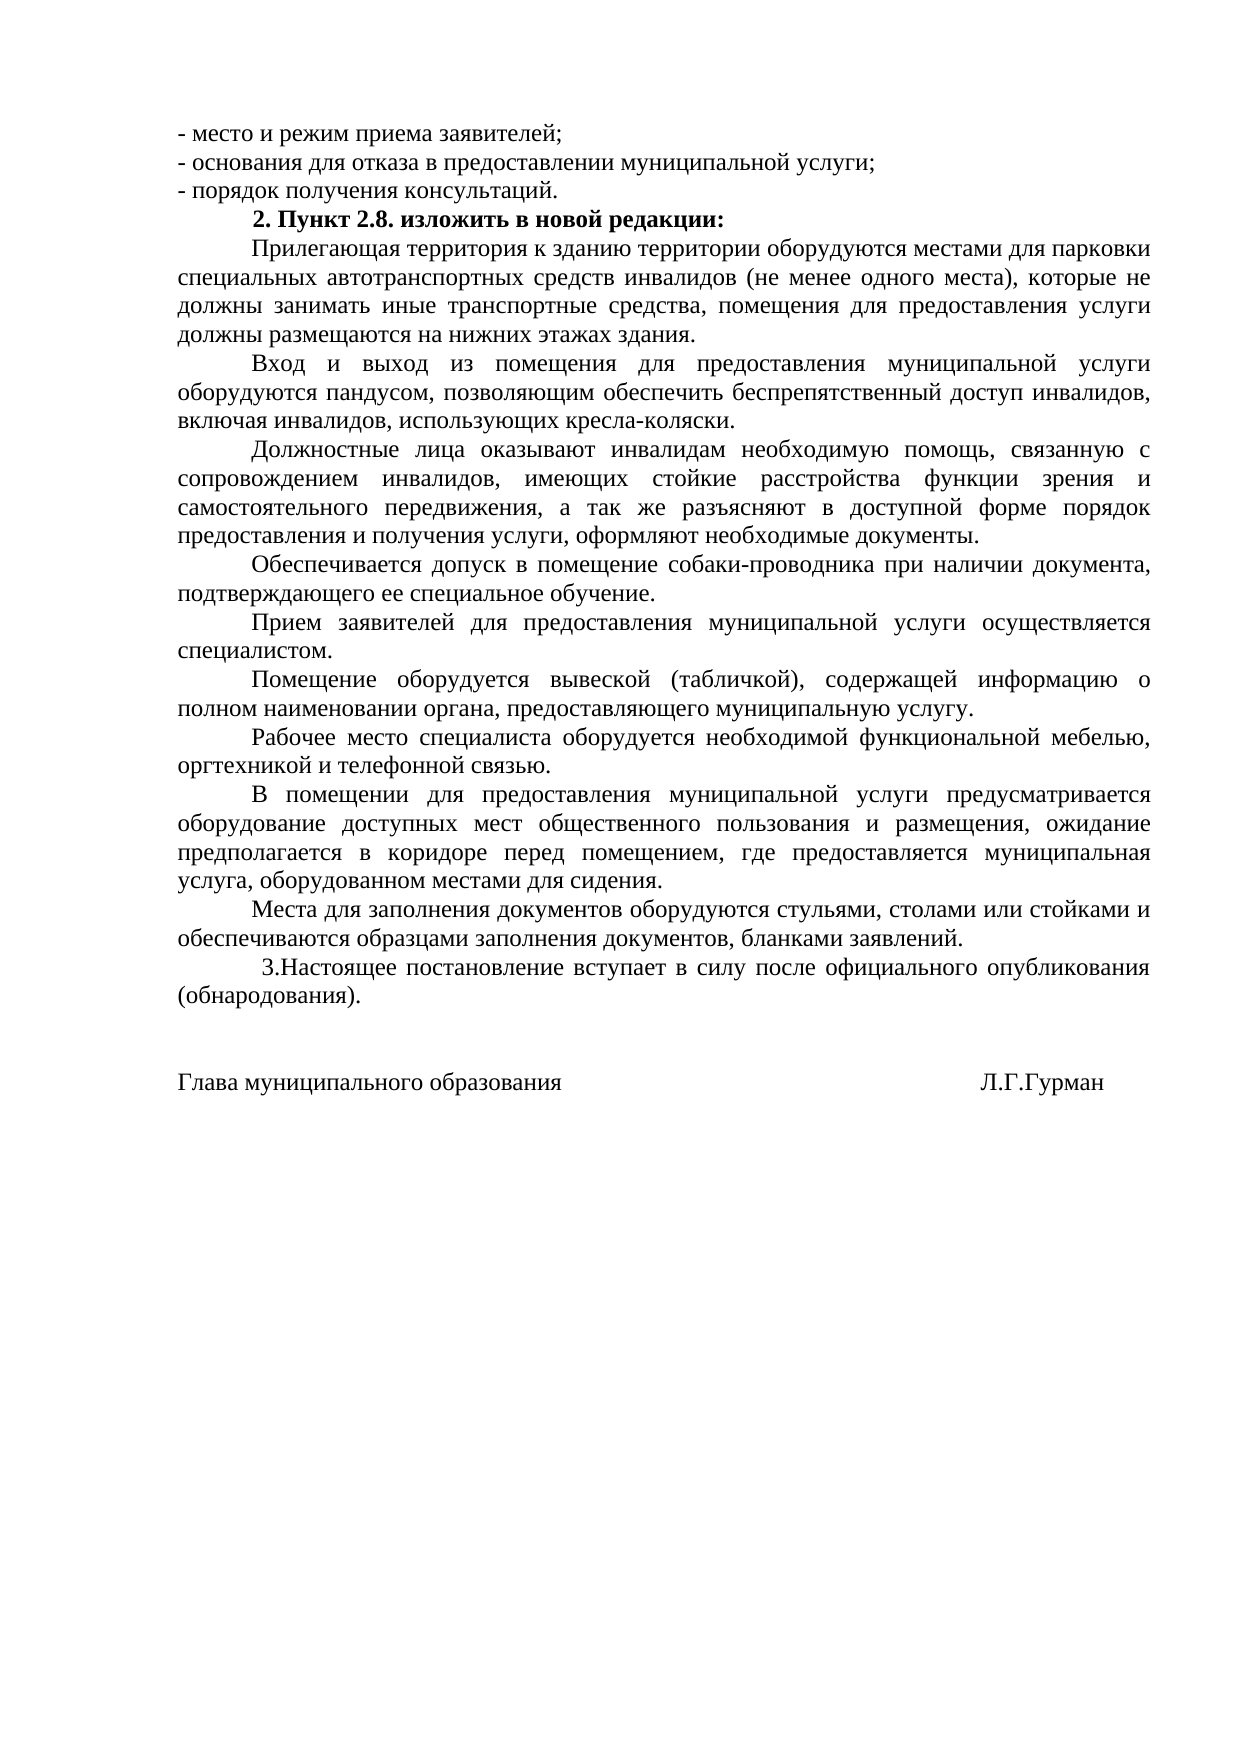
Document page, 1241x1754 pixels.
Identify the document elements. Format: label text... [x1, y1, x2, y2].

text Вход и выход из помещения для предоставления муниципальной услуги оборудуются пандусом, позволяющим обеспечить беспрепятственный доступ инвалидов, включая инвалидов, использующих кресла-коляски. [177, 348, 1152, 434]
text Должностные лица оказывают инвалидам необходимую помощь, связанную с сопровождением инвалидов, имеющих стойкие расстройства функции зрения и самостоятельного передвижения, а так же разъясняют в доступной форме порядок предоставления и получения услуги, оформляют необходимые документы. [177, 434, 1152, 549]
text 3.Настоящее постановление вступает в силу после официального опубликования (обнародования). [177, 952, 1152, 1009]
text - место и режим приема заявителей; [177, 118, 1152, 147]
text Прием заявителей для предоставления муниципальной услуги осуществляется специалистом. [177, 607, 1152, 664]
text - основания для отказа в предоставлении муниципальной услуги; [177, 147, 1152, 176]
text Прилегающая территория к зданию территории оборудуются местами для парковки специальных автотранспортных средств инвалидов (не менее одного места), которые не должны занимать иные транспортные средства, помещения для предоставления услуги должны размещаются на нижних этажах здания. [177, 233, 1152, 348]
text Рабочее место специалиста оборудуется необходимой функциональной мебелью, оргтехникой и телефонной связью. [177, 722, 1152, 779]
text Обеспечивается допуск в помещение собаки-проводника при наличии документа, подтверждающего ее специальное обучение. [177, 549, 1152, 607]
text Помещение оборудуется вывеской (табличкой), содержащей информацию о полном наименовании органа, предоставляющего муниципальную услугу. [177, 664, 1152, 722]
text Глава муниципального образования Л.Г.Гурман [177, 1067, 1152, 1096]
text 2. Пункт 2.8. изложить в новой редакции: [177, 204, 1152, 233]
text Места для заполнения документов оборудуются стульями, столами или стойками и обеспечиваются образцами заполнения документов, бланками заявлений. [177, 894, 1152, 952]
text В помещении для предоставления муниципальной услуги предусматривается оборудование доступных мест общественного пользования и размещения, ожидание предполагается в коридоре перед помещением, где предоставляется муниципальная услуга, оборудованном местами для сидения. [177, 779, 1152, 894]
text - порядок получения консультаций. [177, 176, 1152, 204]
